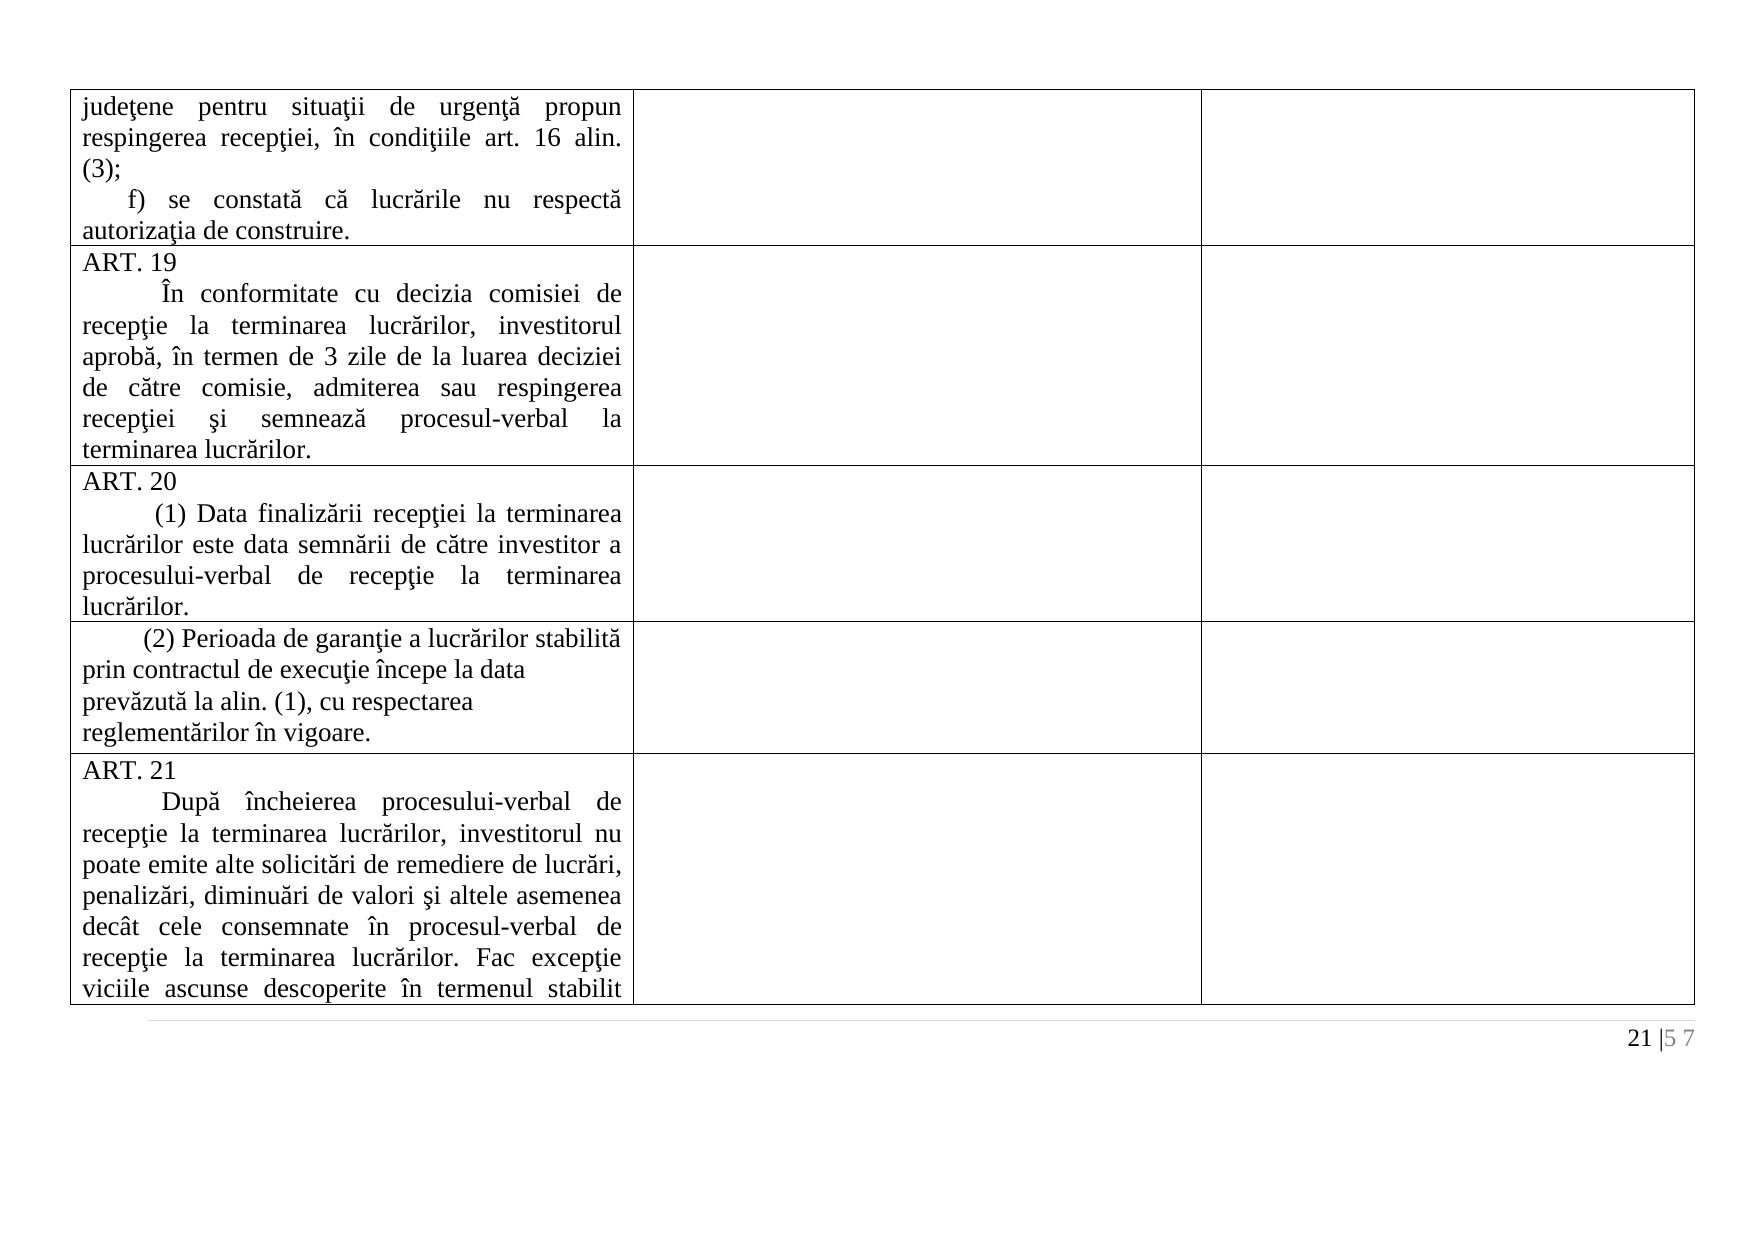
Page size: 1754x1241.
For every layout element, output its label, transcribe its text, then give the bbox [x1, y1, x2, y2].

table_cell [634, 754, 1201, 1003]
table_cell [634, 246, 1201, 464]
table_cell [634, 90, 1201, 245]
table_cell [1202, 466, 1694, 621]
table_cell [1202, 754, 1694, 1003]
table_cell [1202, 622, 1694, 753]
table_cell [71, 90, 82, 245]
table_cell [1202, 246, 1694, 464]
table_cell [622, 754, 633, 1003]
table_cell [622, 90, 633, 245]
table_cell [634, 466, 1201, 621]
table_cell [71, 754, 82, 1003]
table_cell [1202, 90, 1694, 245]
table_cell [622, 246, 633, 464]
table_cell [634, 622, 1201, 753]
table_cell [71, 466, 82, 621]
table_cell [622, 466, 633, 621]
table_cell (2) Perioada de garanţie a lucrărilor stabilită prin contractul de execuţie începe la data prevăzută la alin. (1), cu respectarea reglementărilor în vigoare. [71, 622, 633, 753]
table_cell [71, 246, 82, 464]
